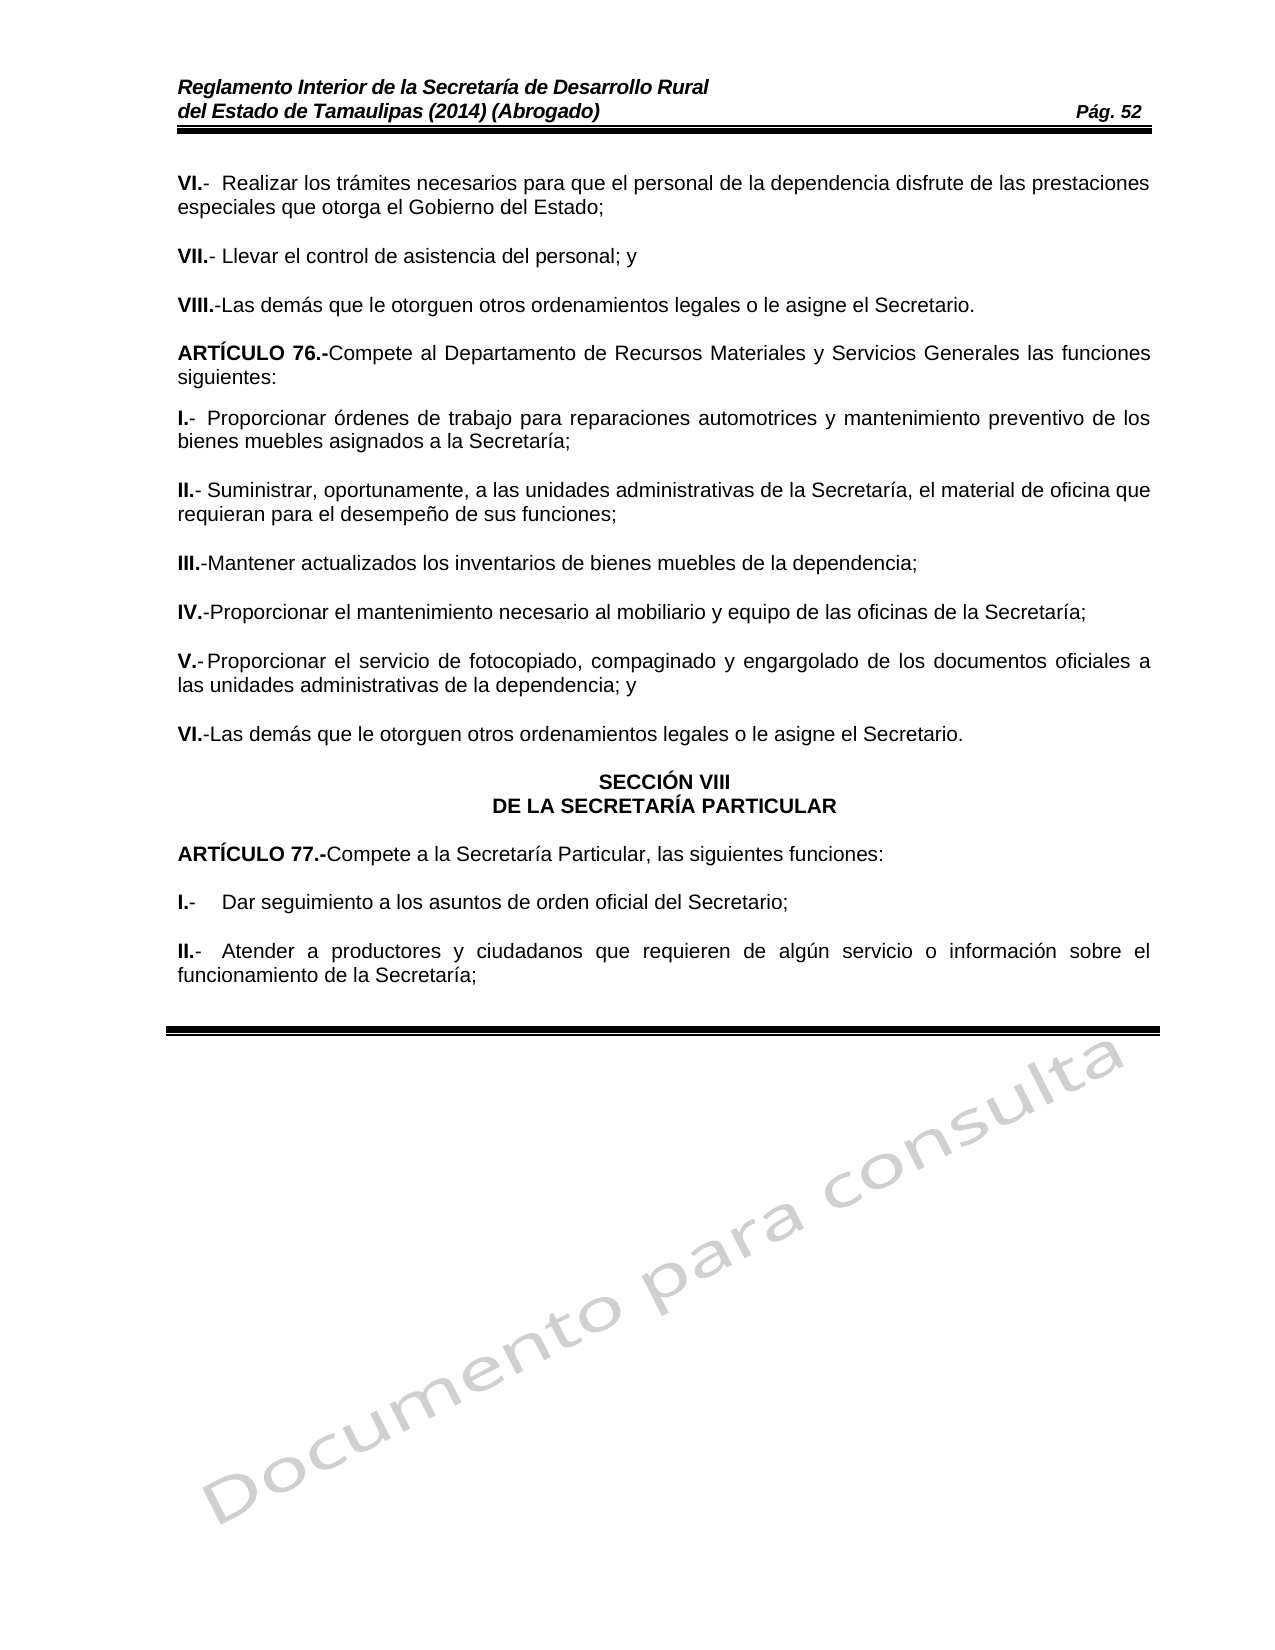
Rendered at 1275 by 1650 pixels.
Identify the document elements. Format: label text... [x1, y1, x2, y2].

text ARTÍCULO 76.-Compete al Departamento de Recursos Materiales y Servicios Generales las funciones siguientes: [177, 341, 1152, 388]
text IV.-Proporcionar el mantenimiento necesario al mobiliario y equipo de las oficinas de la Secretaría; [177, 600, 1152, 624]
text VIII.-Las demás que le otorguen otros ordenamientos legales o le asigne el Secretario. [177, 293, 1152, 317]
text V.- Proporcionar el servicio de fotocopiado, compaginado y engargolado de los documentos oficiales a las unidades administrativas de la dependencia; y [177, 649, 1152, 697]
text I.- Dar seguimiento a los asuntos de orden oficial del Secretario; [177, 890, 1152, 914]
text VII.- Llevar el control de asistencia del personal; y [177, 244, 1152, 268]
text SECCIÓN VIII [177, 770, 1152, 794]
text II.- Suministrar, oportunamente, a las unidades administrativas de la Secretaría, el material de oficina que requieran para el desempeño de sus funciones; [177, 478, 1152, 526]
text ARTÍCULO 77.-Compete a la Secretaría Particular, las siguientes funciones: [177, 842, 1152, 866]
text II.- Atender a productores y ciudadanos que requieren de algún servicio o información sobre el funcionamiento de la Secretaría; [177, 939, 1152, 987]
text VI.-Las demás que le otorguen otros ordenamientos legales o le asigne el Secretario. [177, 722, 1152, 746]
text DE LA SECRETARÍA PARTICULAR [177, 794, 1152, 818]
text I.- Proporcionar órdenes de trabajo para reparaciones automotrices y mantenimiento preventivo de los bienes muebles asignados a la Secretaría; [177, 405, 1152, 453]
text III.-Mantener actualizados los inventarios de bienes muebles de la dependencia; [177, 551, 1152, 575]
text VI.- Realizar los trámites necesarios para que el personal de la dependencia disfrute de las prestaciones especiales que otorga el Gobierno del Estado; [177, 171, 1152, 219]
